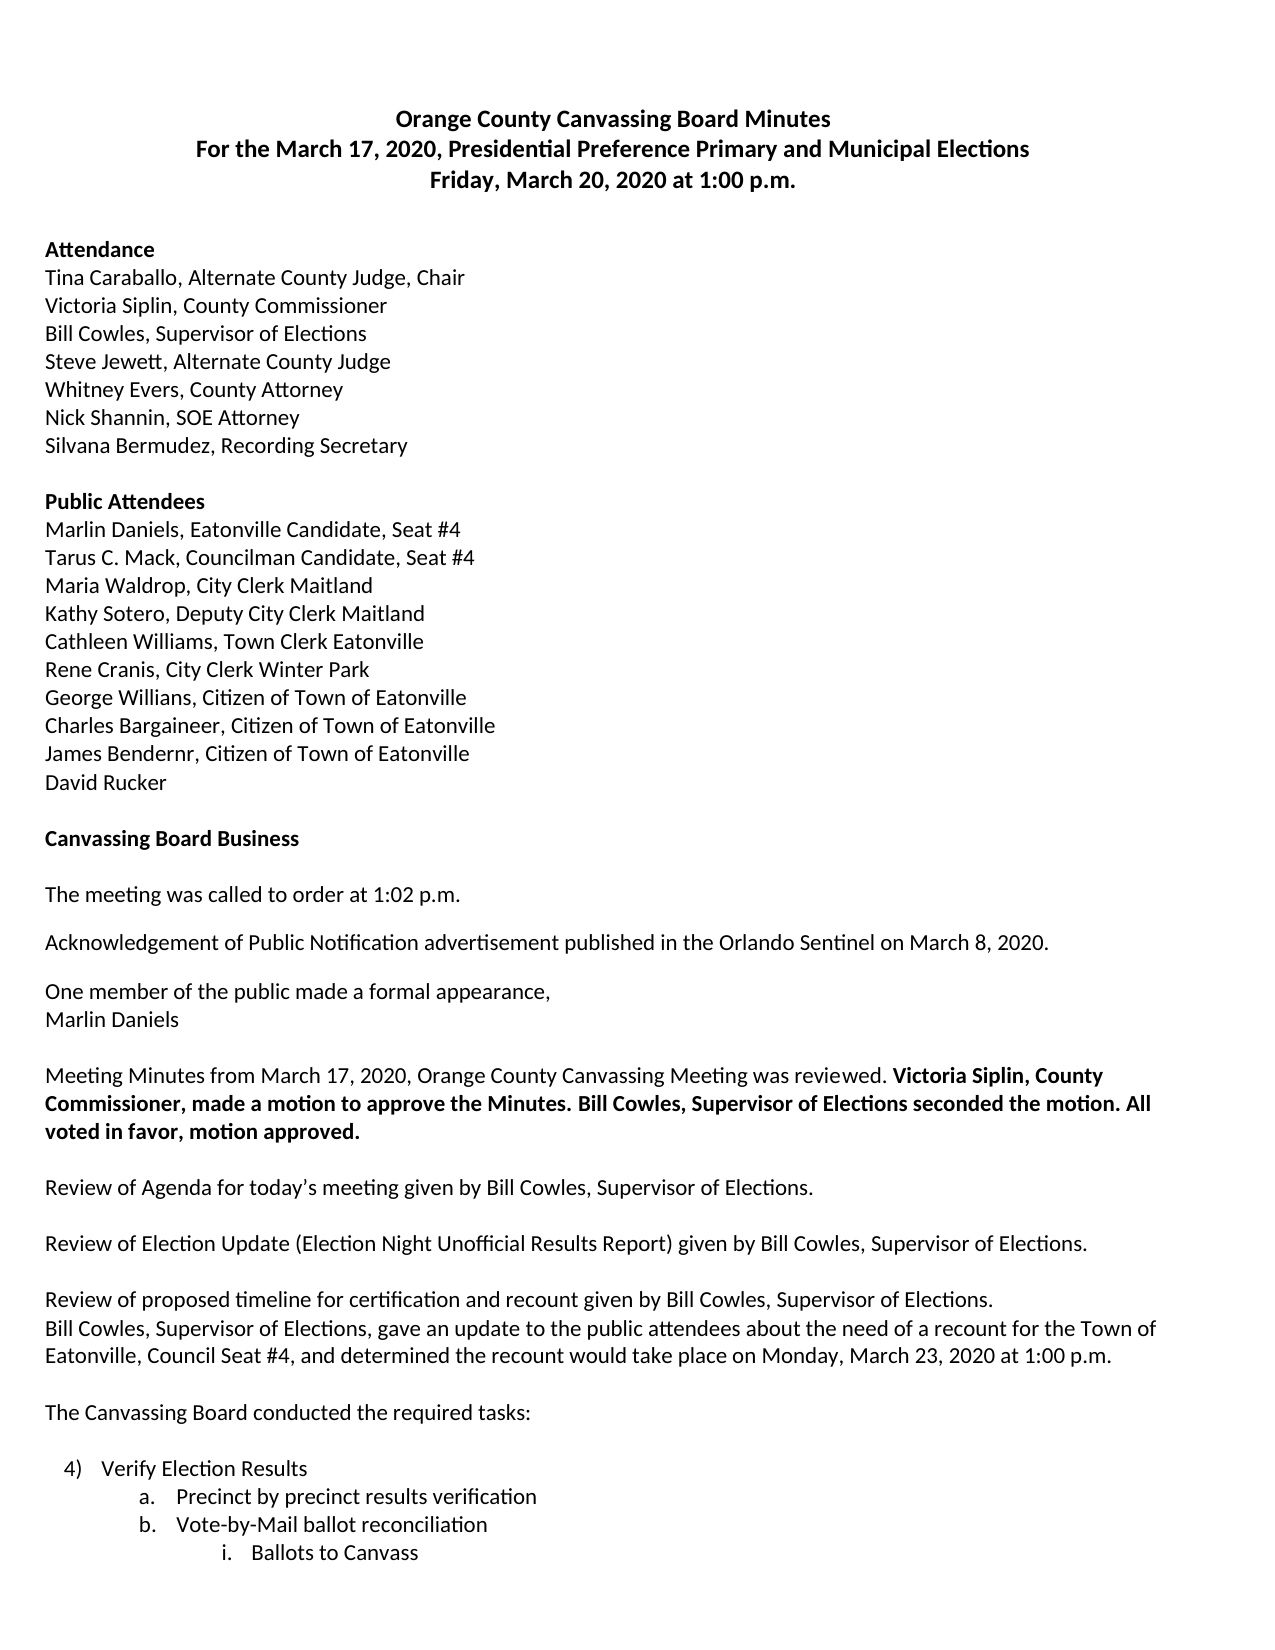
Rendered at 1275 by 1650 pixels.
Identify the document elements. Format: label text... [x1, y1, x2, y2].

list Precinct by precinct results verification [139, 1482, 1181, 1510]
text Acknowledgement of Public Notification advertisement published in the Orlando Sentinel on March 8, 2020. [45, 928, 1181, 957]
text Tarus C. Mack, Councilman Candidate, Seat #4 [45, 543, 1181, 571]
text Bill Cowles, Supervisor of Elections [45, 319, 1181, 347]
text For the March 17, 2020, Presidential Preference Primary and Municipal Elections [45, 134, 1181, 164]
text Victoria Siplin, County Commissioner [45, 291, 1181, 319]
text Meeting Minutes from March 17, 2020, Orange County Canvassing Meeting was reviewed. Victoria Siplin, County Commissioner, made a motion to approve the Minutes. Bill Cowles, Supervisor of Elections seconded the motion. All voted in favor, motion approved. [45, 1061, 1181, 1146]
text Orange County Canvassing Board Minutes [45, 103, 1181, 134]
text Charles Bargaineer, Citizen of Town of Eatonville [45, 712, 1181, 739]
list Ballots to Canvass [232, 1538, 1181, 1566]
text Public Attendees [45, 487, 1181, 515]
text Marlin Daniels, Eatonville Candidate, Seat #4 [45, 515, 1181, 543]
text Bill Cowles, Supervisor of Elections, gave an update to the public attendees about the need of a recount for the Town of Eatonville, Council Seat #4, and determined the recount would take place on Monday, March 23, 2020 at 1:00 p.m. [45, 1314, 1181, 1370]
text Canvassing Board Business [45, 824, 1181, 852]
text Kathy Sotero, Deputy City Clerk Maitland [45, 599, 1181, 627]
text Silvana Bermudez, Recording Secretary [45, 431, 1181, 459]
text David Rucker [45, 768, 1181, 796]
text One member of the public made a formal appearance, [45, 977, 1181, 1005]
text Tina Caraballo, Alternate County Judge, Chair [45, 263, 1181, 291]
text Nick Shannin, SOE Attorney [45, 403, 1181, 431]
text Maria Waldrop, City Clerk Maitland [45, 571, 1181, 599]
text Review of Election Update (Election Night Unofficial Results Report) given by Bill Cowles, Supervisor of Elections. [45, 1229, 1181, 1258]
text Rene Cranis, City Clerk Winter Park [45, 656, 1181, 683]
list Verify Election Results [64, 1454, 1181, 1482]
text Attendance [45, 235, 1181, 263]
text Cathleen Williams, Town Clerk Eatonville [45, 627, 1181, 656]
text The meeting was called to order at 1:02 p.m. [45, 880, 1181, 908]
text James Bendernr, Citizen of Town of Eatonville [45, 739, 1181, 768]
text Review of Agenda for today’s meeting given by Bill Cowles, Supervisor of Elections. [45, 1173, 1181, 1202]
list Vote-by-Mail ballot reconciliation [139, 1510, 1181, 1538]
text Whitney Evers, County Attorney [45, 375, 1181, 403]
text Review of proposed timeline for certification and recount given by Bill Cowles, Supervisor of Elections. [45, 1286, 1181, 1314]
text The Canvassing Board conducted the required tasks: [45, 1398, 1181, 1426]
text Marlin Daniels [45, 1005, 1181, 1033]
text Friday, March 20, 2020 at 1:00 p.m. [45, 164, 1181, 195]
text Steve Jewett, Alternate County Judge [45, 347, 1181, 375]
text George Willians, Citizen of Town of Eatonville [45, 683, 1181, 712]
